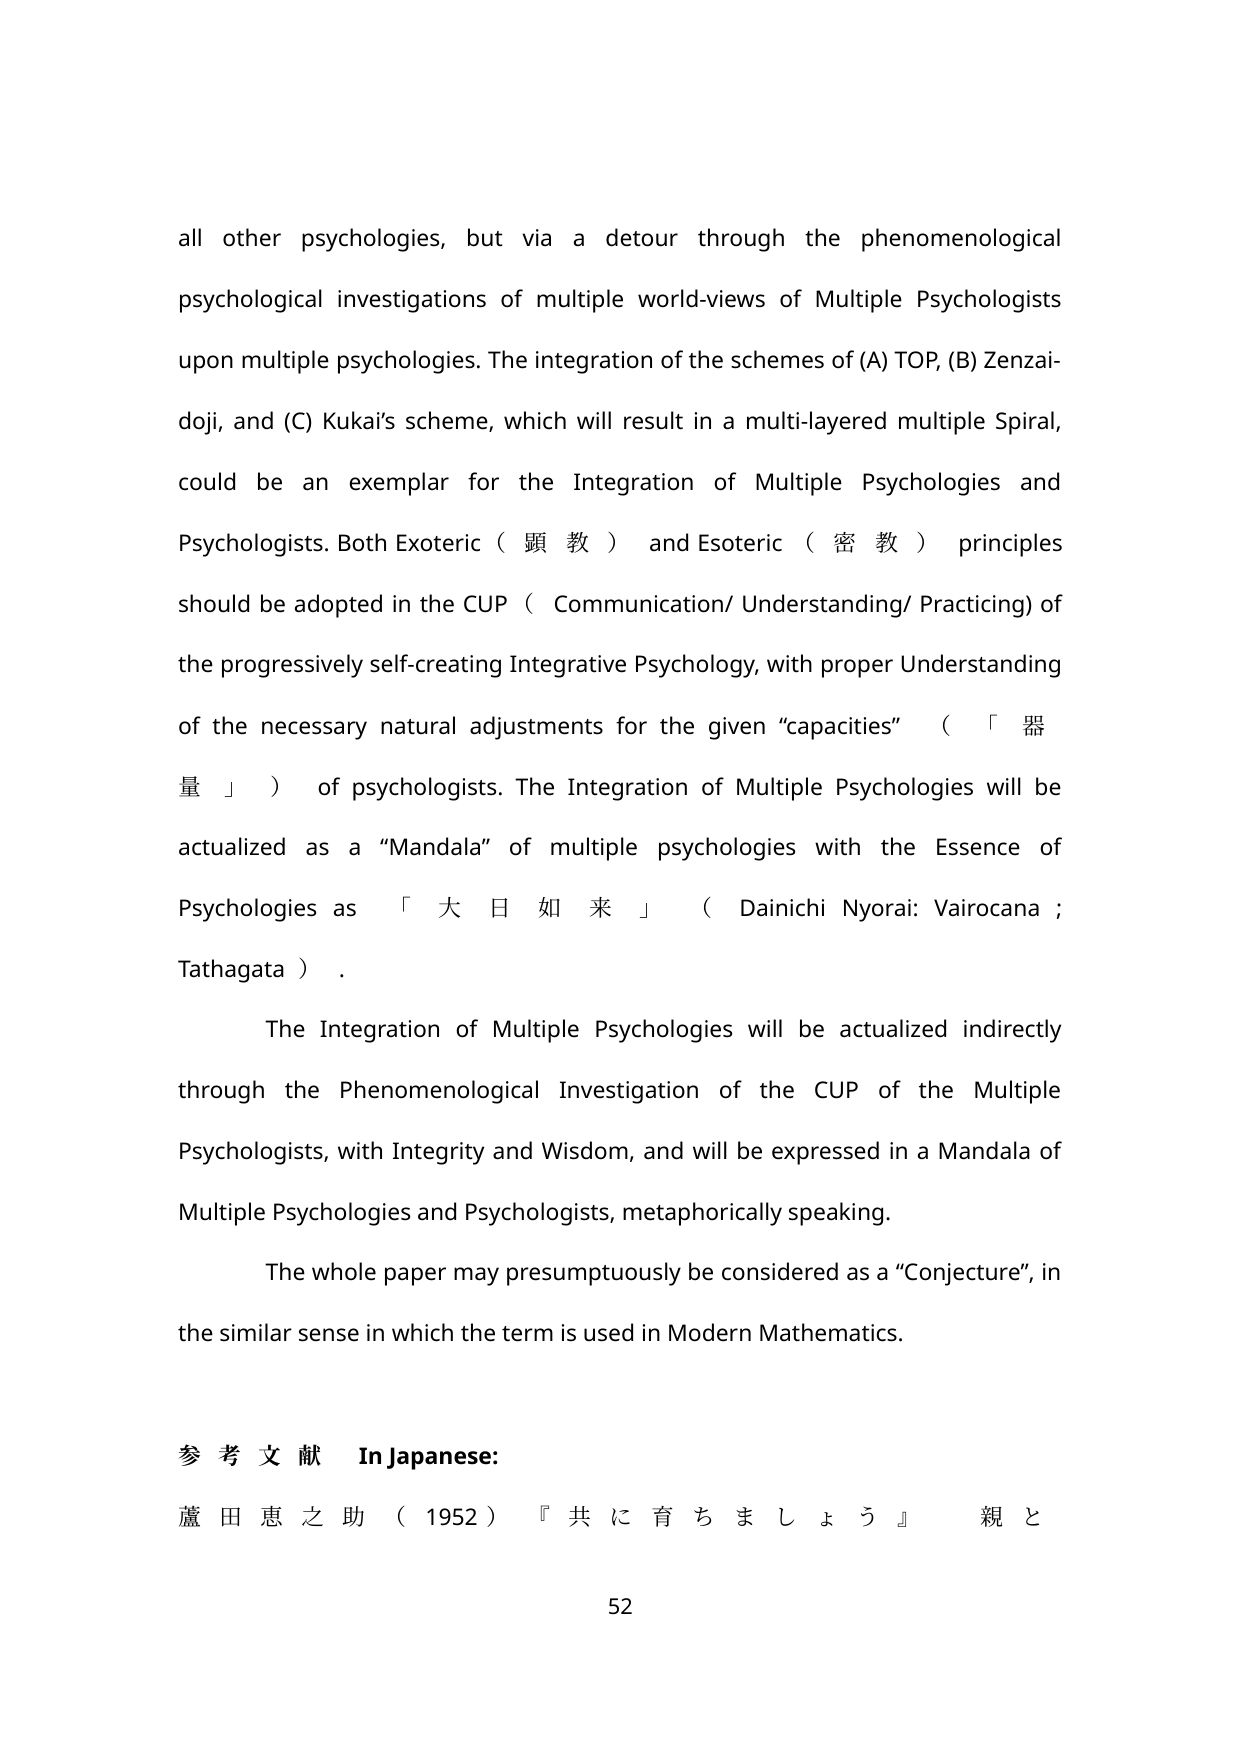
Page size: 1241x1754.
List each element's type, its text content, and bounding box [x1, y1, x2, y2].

text The Integration of Multiple Psychologies will be actualized indirectly through the Phenomenological Investigation of the CUP of the Multiple Psychologists, with Integrity and Wisdom, and will be expressed in a Mandala of Multiple Psychologies and Psychologists, metaphorically speaking. [178, 998, 1062, 1242]
text 参考文献 In Japanese: [178, 1424, 1062, 1485]
text The whole paper may presumptuously be considered as a “Conjecture”, in the similar sense in which the term is used in Modern Mathematics. [178, 1242, 1062, 1363]
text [178, 207, 1062, 998]
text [178, 1485, 1062, 1546]
